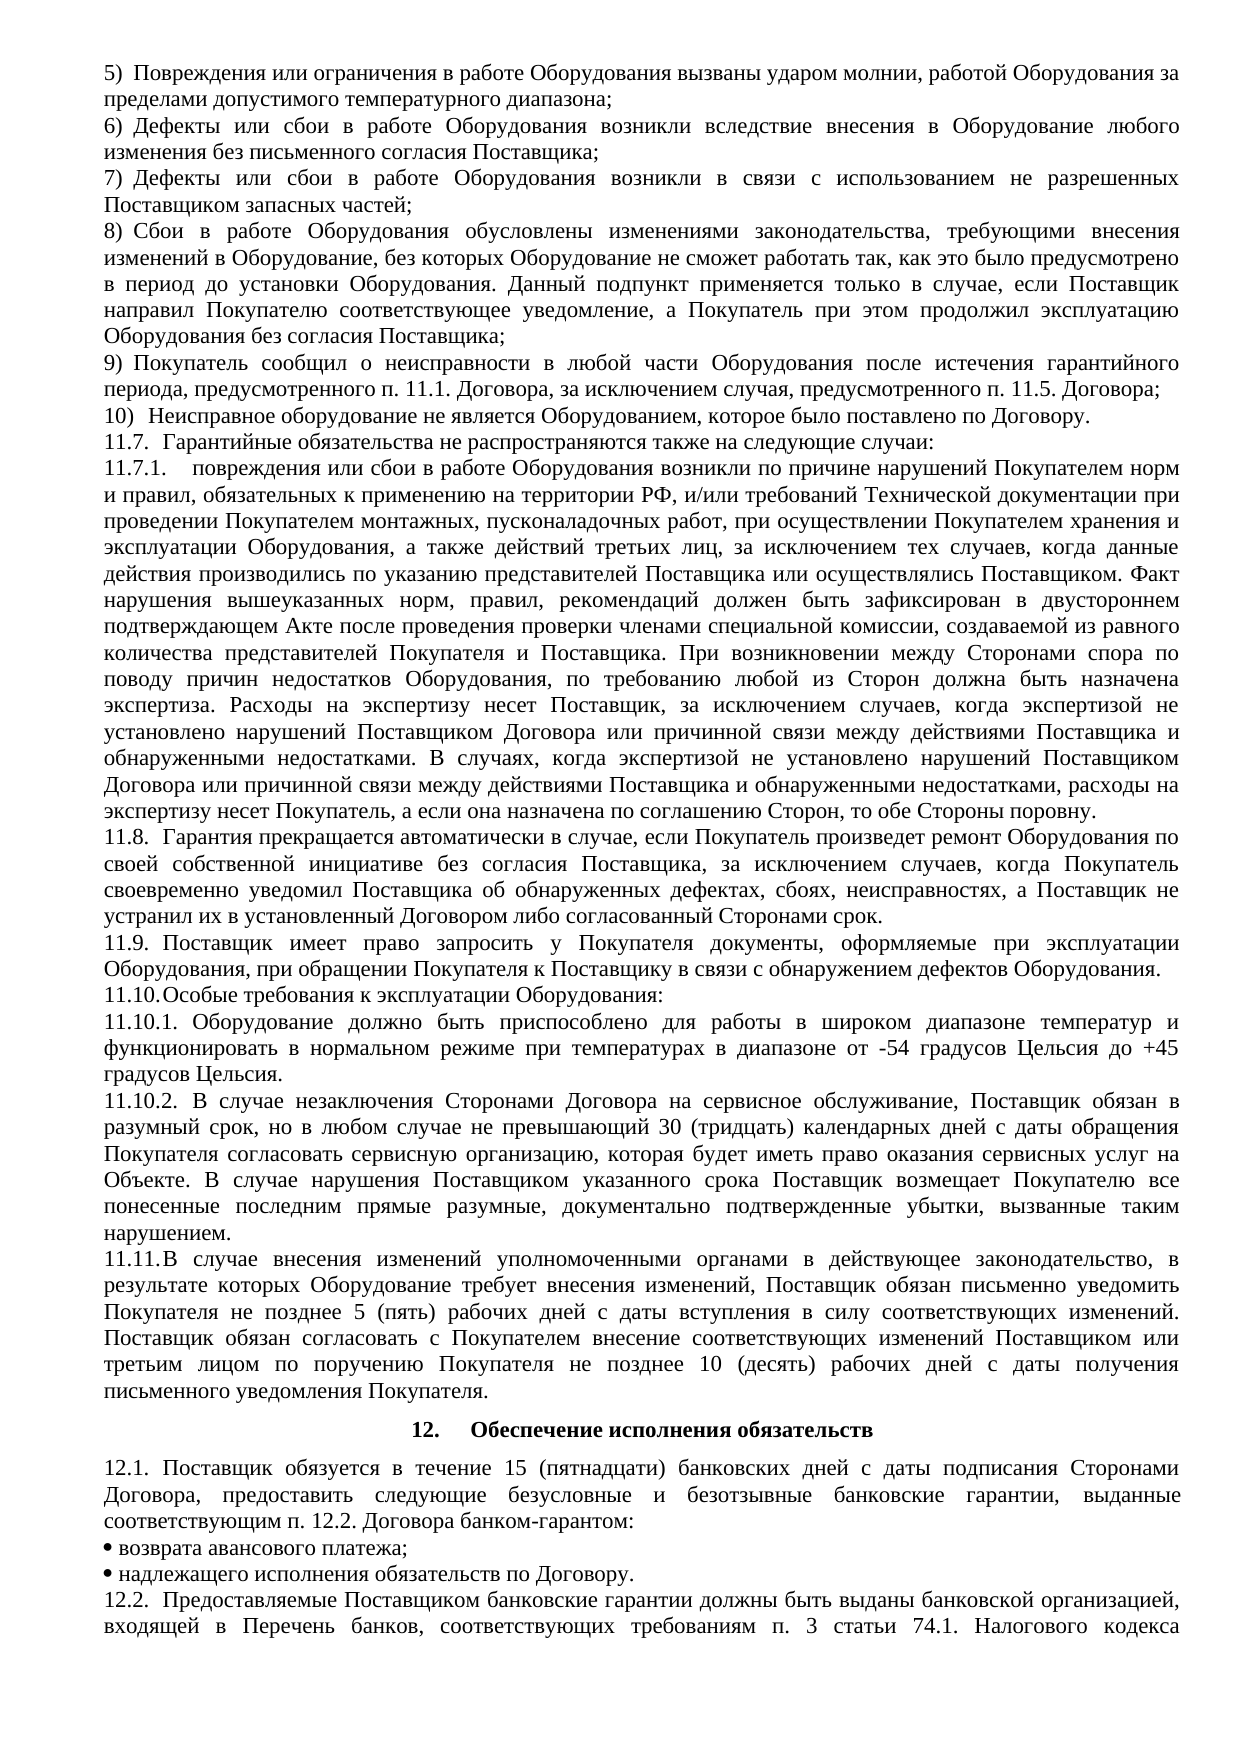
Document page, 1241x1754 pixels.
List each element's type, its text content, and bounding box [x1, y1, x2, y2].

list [103, 1586, 1181, 1639]
list Оборудование должно быть приспособлено для работы в широком диапазоне температур и функционировать в нормальном режиме при температурах в диапазоне от -54 градусов Цельсия до +45 градусов Цельсия. [103, 1008, 1181, 1087]
list Гарантия прекращается автоматически в случае, если Покупатель произведет ремонт Оборудования по своей собственной инициативе без согласия Поставщика, за исключением случаев, когда Покупатель своевременно уведомил Поставщика об обнаруженных дефектах, сбоях, неисправностях, а Поставщик не устранил их в установленный Договором либо согласованный Сторонами срок. [103, 823, 1181, 929]
list Поставщик обязуется в течение 15 (пятнадцати) банковских дней с даты подписания Сторонами Договора, предоставить следующие безусловные и безотзывные банковские гарантии, выданные соответствующим п. 12.2. Договора банком-гарантом: [103, 1454, 1181, 1533]
list Неисправное оборудование не является Оборудованием, которое было поставлено по Договору. [103, 402, 1181, 428]
list Дефекты или сбои в работе Оборудования возникли в связи с использованием не разрешенных Поставщиком запасных частей; [103, 164, 1181, 217]
list Покупатель сообщил о неисправности в любой части Оборудования после истечения гарантийного периода, предусмотренного п. 11.1. Договора, за исключением случая, предусмотренного п. 11.5. Договора; [103, 349, 1181, 402]
list Сбои в работе Оборудования обусловлены изменениями законодательства, требующими внесения изменений в Оборудование, без которых Оборудование не сможет работать так, как это было предусмотрено в период до установки Оборудования. Данный подпункт применяется только в случае, если Поставщик направил Покупателю соответствующее уведомление, а Покупатель при этом продолжил эксплуатацию Оборудования без согласия Поставщика; [103, 217, 1181, 349]
list Поставщик имеет право запросить у Покупателя документы, оформляемые при эксплуатации Оборудования, при обращении Покупателя к Поставщику в связи с обнаружением дефектов Оборудования. [103, 929, 1181, 981]
list возврата авансового платежа; [103, 1533, 1181, 1560]
list Гарантийные обязательства не распространяются также на следующие случаи: [103, 428, 1181, 454]
list В случае незаключения Сторонами Договора на сервисное обслуживание, Поставщик обязан в разумный срок, но в любом случае не превышающий 30 (тридцать) календарных дней с даты обращения Покупателя согласовать сервисную организацию, которая будет иметь право оказания сервисных услуг на Объекте. В случае нарушения Поставщиком указанного срока Поставщик возмещает Покупателю все понесенные последним прямые разумные, документально подтвержденные убытки, вызванные таким нарушением. [103, 1087, 1181, 1245]
list Особые требования к эксплуатации Оборудования: [103, 981, 1181, 1008]
list В случае внесения изменений уполномоченными органами в действующее законодательство, в результате которых Оборудование требует внесения изменений, Поставщик обязан письменно уведомить Покупателя не позднее 5 (пять) рабочих дней с даты вступления в силу соответствующих изменений. Поставщик обязан согласовать с Покупателем внесение соответствующих изменений Поставщиком или третьим лицом по поручению Покупателя не позднее 10 (десять) рабочих дней с даты получения письменного уведомления Покупателя. [103, 1245, 1181, 1403]
list Повреждения или ограничения в работе Оборудования вызваны ударом молнии, работой Оборудования за пределами допустимого температурного диапазона; [103, 59, 1181, 112]
list повреждения или сбои в работе Оборудования возникли по причине нарушений Покупателем норм и правил, обязательных к применению на территории РФ, и/или требований Технической документации при проведении Покупателем монтажных, пусконаладочных работ, при осуществлении Покупателем хранения и эксплуатации Оборудования, а также действий третьих лиц, за исключением тех случаев, когда данные действия производились по указанию представителей Поставщика или осуществлялись Поставщиком. Факт нарушения вышеуказанных норм, правил, рекомендаций должен быть зафиксирован в двустороннем подтверждающем Акте после проведения проверки членами специальной комиссии, создаваемой из равного количества представителей Покупателя и Поставщика. При возникновении между Сторонами спора по поводу причин недостатков Оборудования, по требованию любой из Сторон должна быть назначена экспертиза. Расходы на экспертизу несет Поставщик, за исключением случаев, когда экспертизой не установлено нарушений Поставщиком Договора или причинной связи между действиями Поставщика и обнаруженными недостатками. В случаях, когда экспертизой не установлено нарушений Поставщиком Договора или причинной связи между действиями Поставщика и обнаруженными недостатками, расходы на экспертизу несет Покупатель, а если она назначена по соглашению Сторон, то обе Стороны поровну. [103, 454, 1181, 823]
list Дефекты или сбои в работе Оборудования возникли вследствие внесения в Оборудование любого изменения без письменного согласия Поставщика; [103, 112, 1181, 164]
list надлежащего исполнения обязательств по Договору. [103, 1560, 1181, 1586]
list Обеспечение исполнения обязательств [103, 1416, 1181, 1442]
